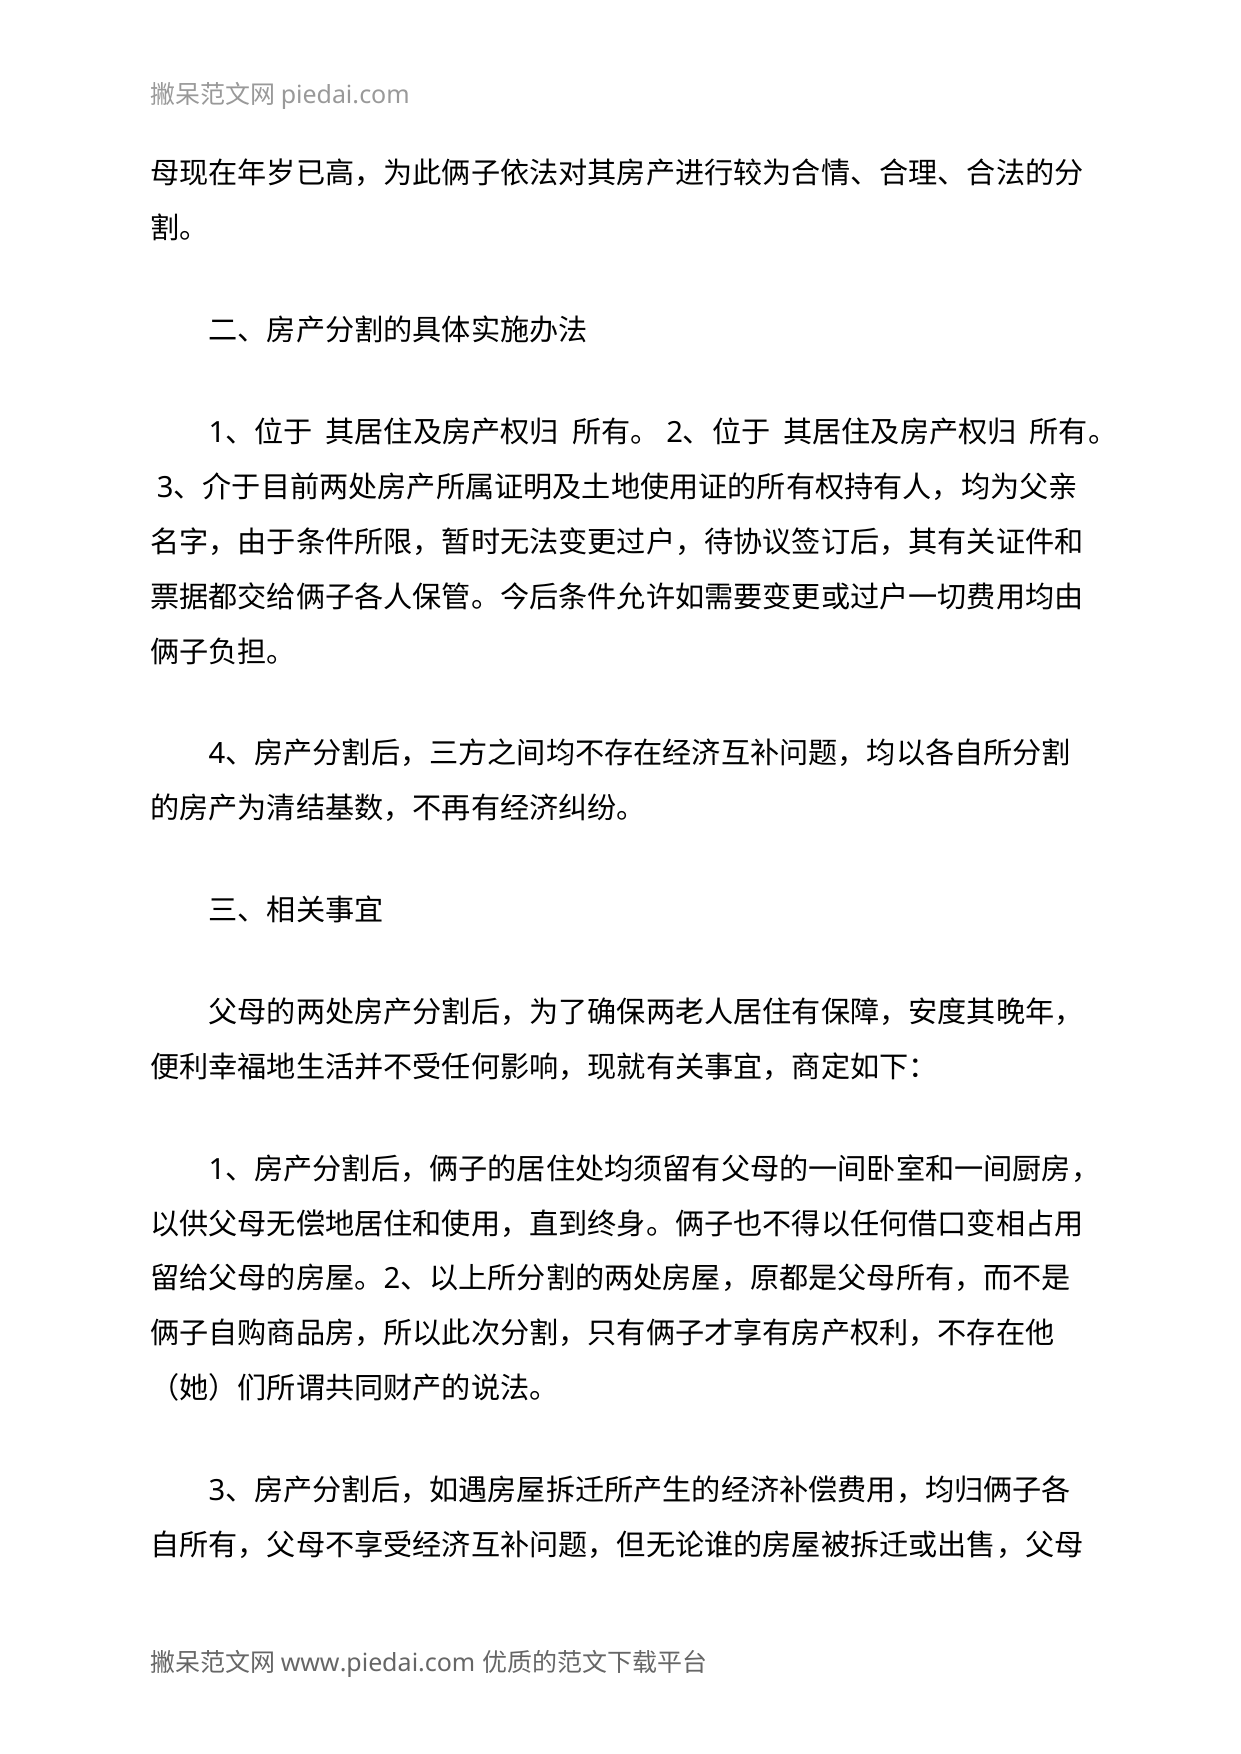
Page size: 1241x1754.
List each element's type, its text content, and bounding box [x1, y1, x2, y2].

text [150, 1467, 1090, 1564]
text 4、房产分割后，三方之间均不存在经济互补问题，均以各自所分割的房产为清结基数，不再有经济纠纷。 [150, 730, 1090, 827]
text 三、相关事宜 [150, 887, 1090, 929]
text 1、位于 其居住及房产权归 所有。 2、位于 其居住及房产权归 所有。 3、介于目前两处房产所属证明及土地使用证的所有权持有人，均为父亲名字，由于条件所限，暂时无法变更过户，待协议签订后，其有关证件和票据都交给俩子各人保管。今后条件允许如需要变更或过户一切费用均由俩子负担。 [150, 408, 1090, 671]
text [150, 150, 1090, 247]
text 二、房产分割的具体实施办法 [150, 307, 1090, 349]
text 父母的两处房产分割后，为了确保两老人居住有保障，安度其晚年，便利幸福地生活并不受任何影响，现就有关事宜，商定如下： [150, 988, 1090, 1086]
text 1、房产分割后，俩子的居住处均须留有父母的一间卧室和一间厨房，以供父母无偿地居住和使用，直到终身。俩子也不得以任何借口变相占用留给父母的房屋。2、以上所分割的两处房屋，原都是父母所有，而不是俩子自购商品房，所以此次分割，只有俩子才享有房产权利，不存在他（她）们所谓共同财产的说法。 [150, 1145, 1090, 1407]
